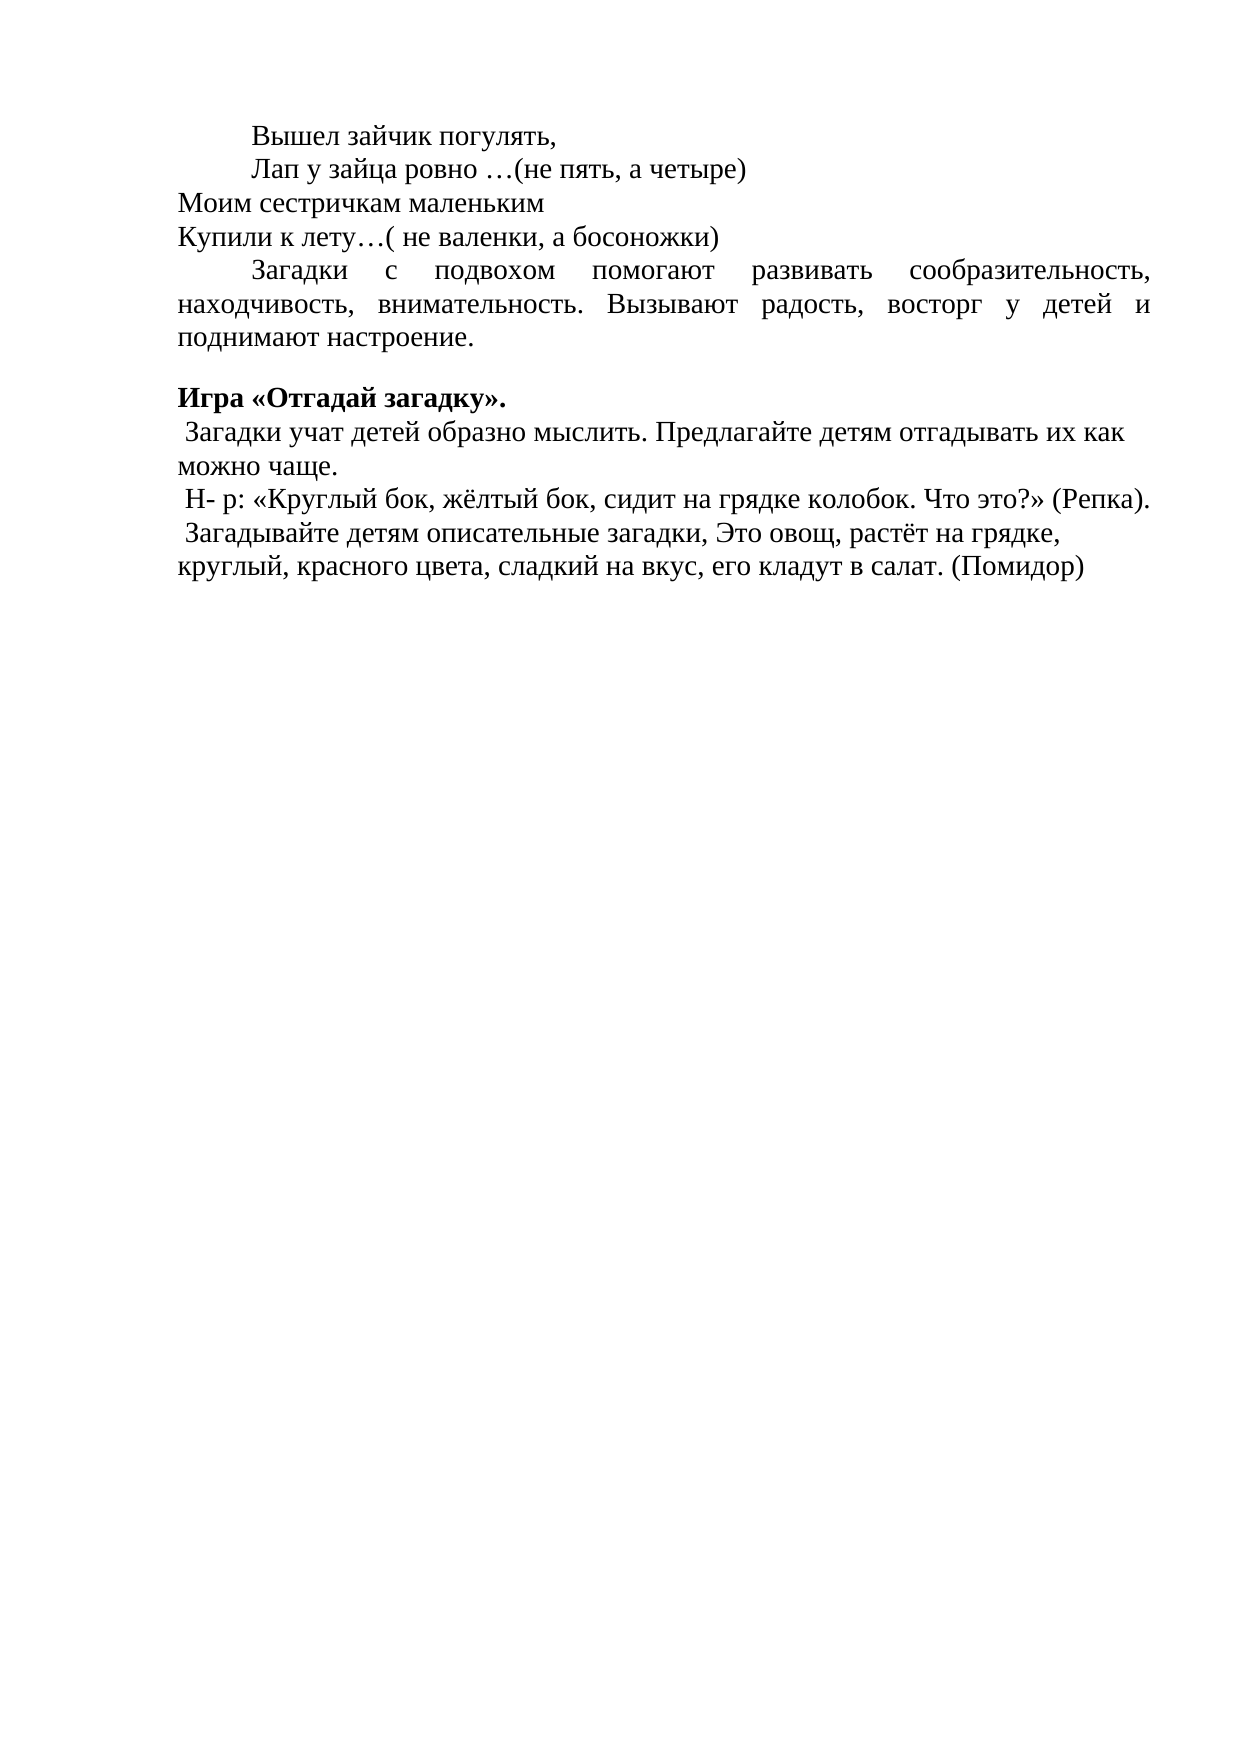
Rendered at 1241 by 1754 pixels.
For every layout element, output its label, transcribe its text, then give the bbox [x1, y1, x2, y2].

text Купили к лету…( не валенки, а босоножки) [177, 219, 1152, 252]
text Загадки учат детей образно мыслить. Предлагайте детям отгадывать их как можно чаще. [177, 414, 1152, 481]
text Лап у зайца ровно …(не пять, а четыре) [177, 152, 1152, 185]
text Моим сестричкам маленьким [177, 185, 1152, 219]
text Вышел зайчик погулять, [177, 118, 1152, 152]
text Загадки с подвохом помогают развивать сообразительность, находчивость, внимательность. Вызывают радость, восторг у детей и поднимают настроение. [177, 252, 1152, 353]
text Игра «Отгадай загадку». [177, 381, 1152, 414]
text Загадывайте детям описательные загадки, Это овощ, растёт на грядке, круглый, красного цвета, сладкий на вкус, его кладут в салат. (Помидор) [177, 515, 1152, 582]
text Н- р: «Круглый бок, жёлтый бок, сидит на грядке колобок. Что это?» (Репка). [177, 481, 1152, 515]
